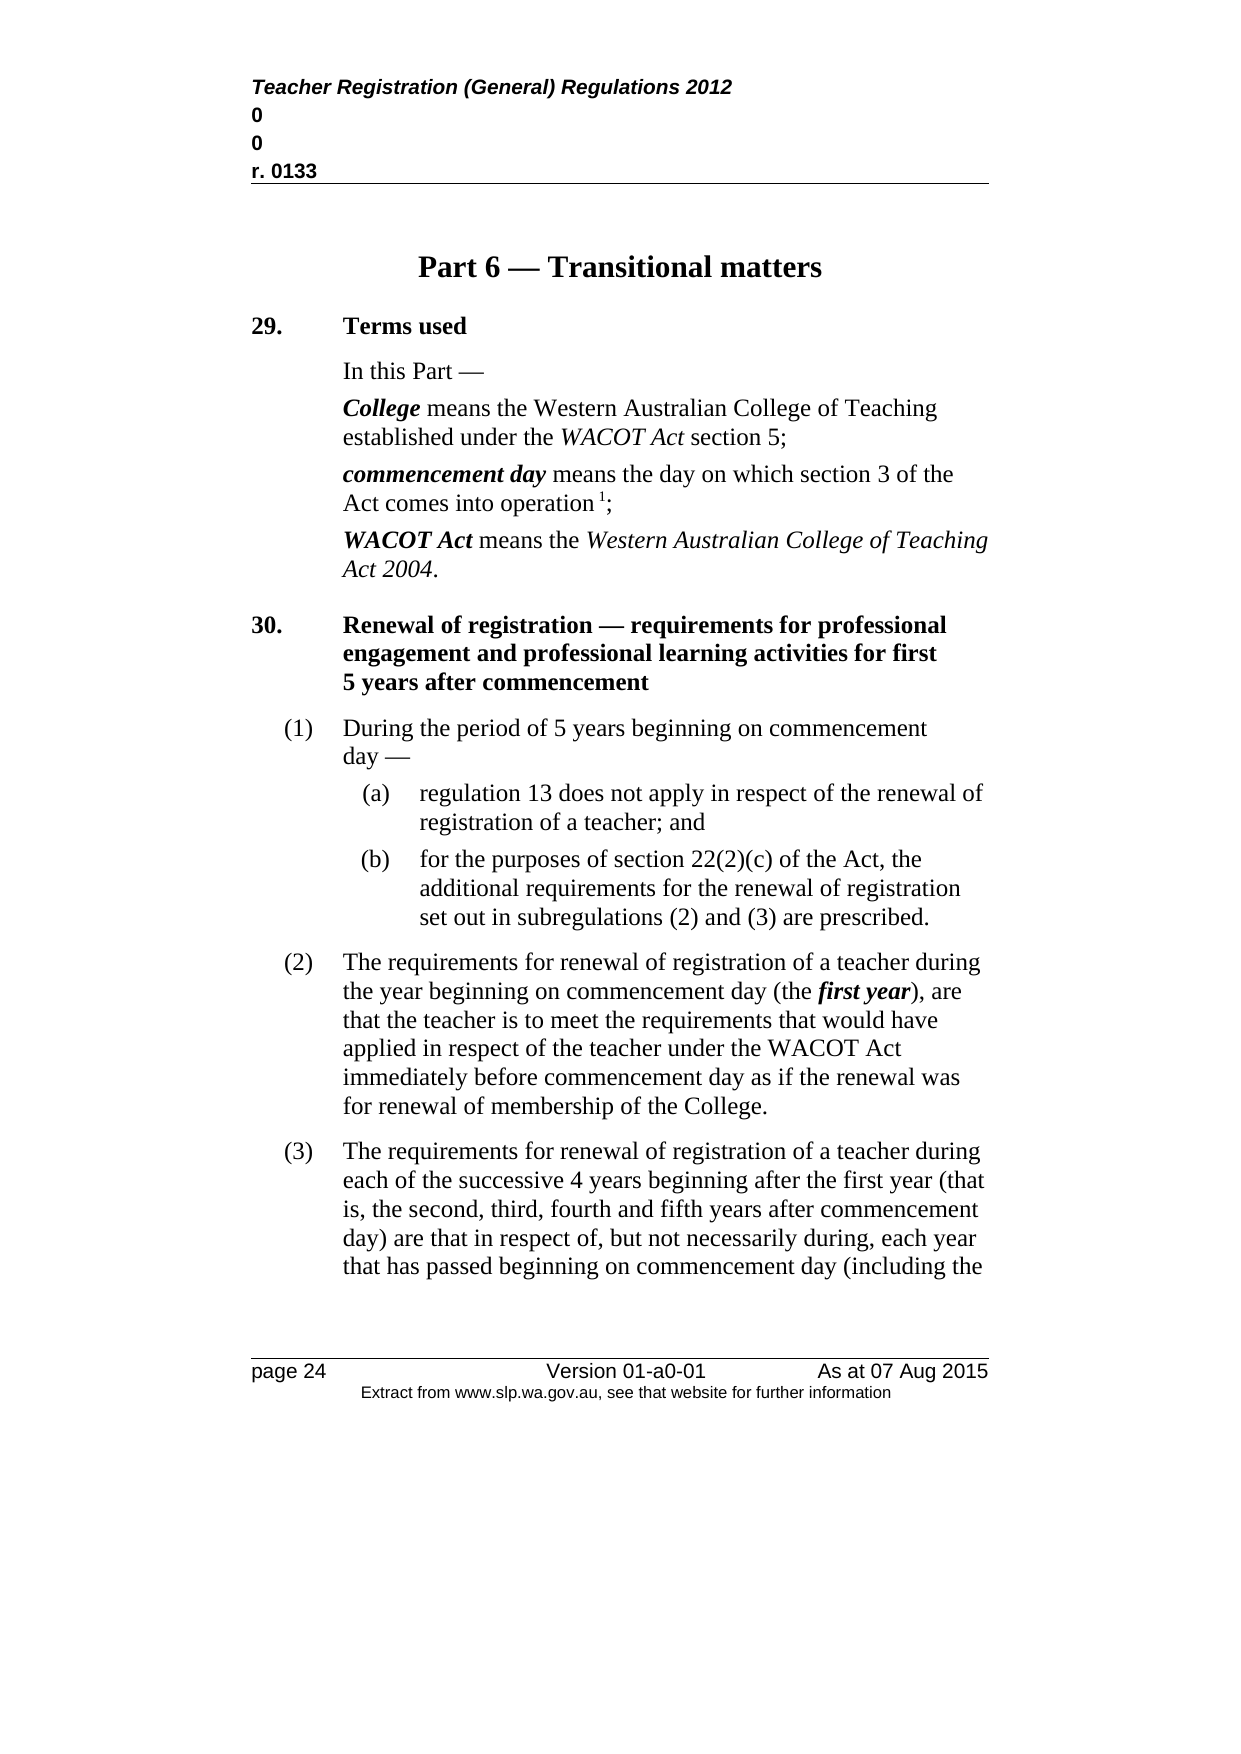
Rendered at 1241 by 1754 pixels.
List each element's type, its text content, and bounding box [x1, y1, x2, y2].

subtitle 29. Terms used [251, 311, 989, 340]
text (2) The requirements for renewal of registration of a teacher during the year beginning on commencement day (the first year), are that the teacher is to meet the requirements that would have applied in respect of the teacher under the WACOT Act immediately before commencement day as if the renewal was for renewal of membership of the College. [251, 947, 989, 1120]
text (1) During the period of 5 years beginning on commencement day — [251, 713, 989, 770]
subtitle Part 6 — Transitional matters [251, 248, 989, 284]
text (b) for the purposes of section 22(2)(c) of the Act, the additional requirements for the renewal of registration set out in subregulations (2) and (3) are prescribed. [251, 844, 989, 931]
text commencement day means the day on which section 3 of the Act comes into operation 1; [251, 459, 989, 517]
text (a) regulation 13 does not apply in respect of the renewal of registration of a teacher; and [251, 778, 989, 836]
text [251, 1136, 989, 1280]
subtitle 30. Renewal of registration — requirements for professional engagement and professional learning activities for first 5 years after commencement [251, 610, 989, 696]
text College means the of Teaching established under the WACOT Act section 5; [251, 393, 989, 451]
text In this Part — [251, 356, 989, 385]
text WACOT Act means the of Teaching Act 2004. [251, 525, 989, 583]
